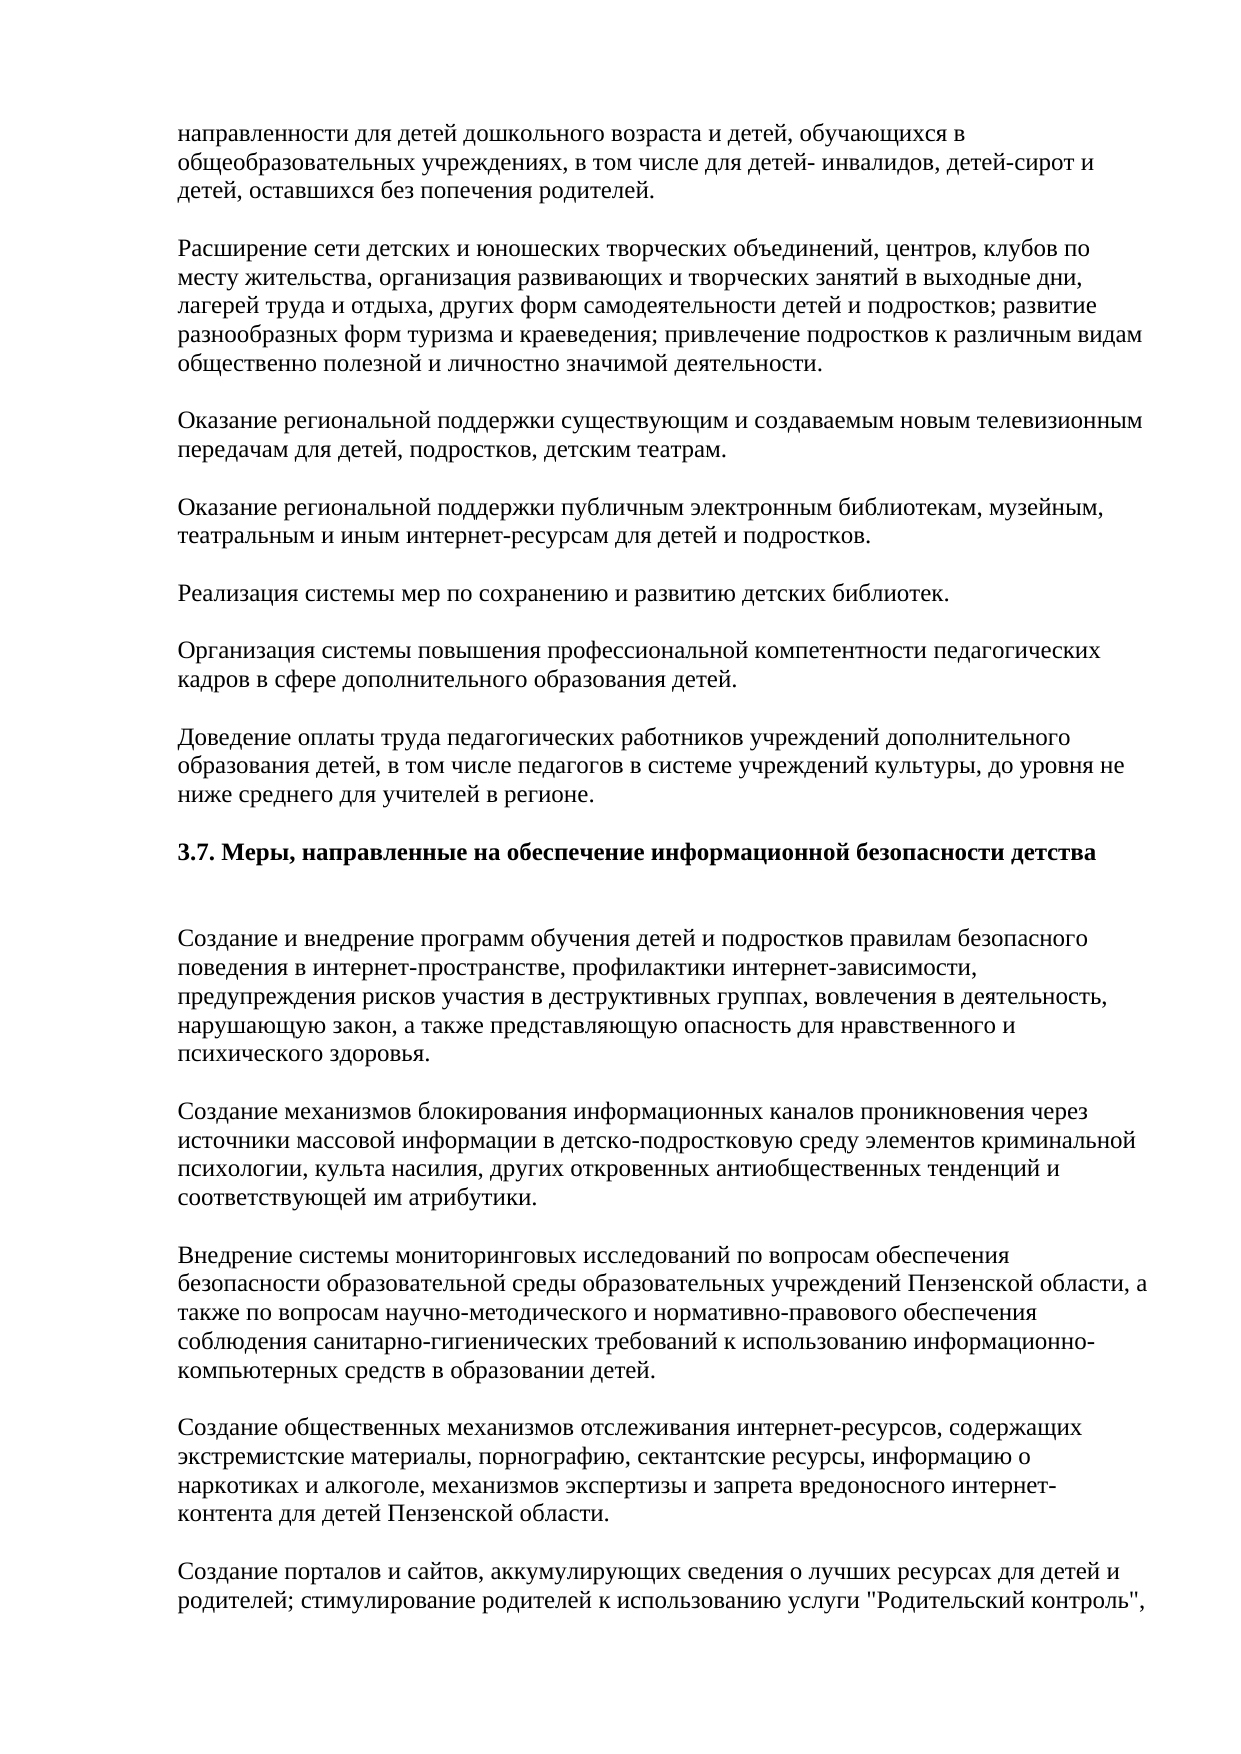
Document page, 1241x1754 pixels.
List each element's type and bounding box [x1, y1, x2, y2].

text [177, 895, 1152, 1613]
text [177, 118, 1152, 866]
